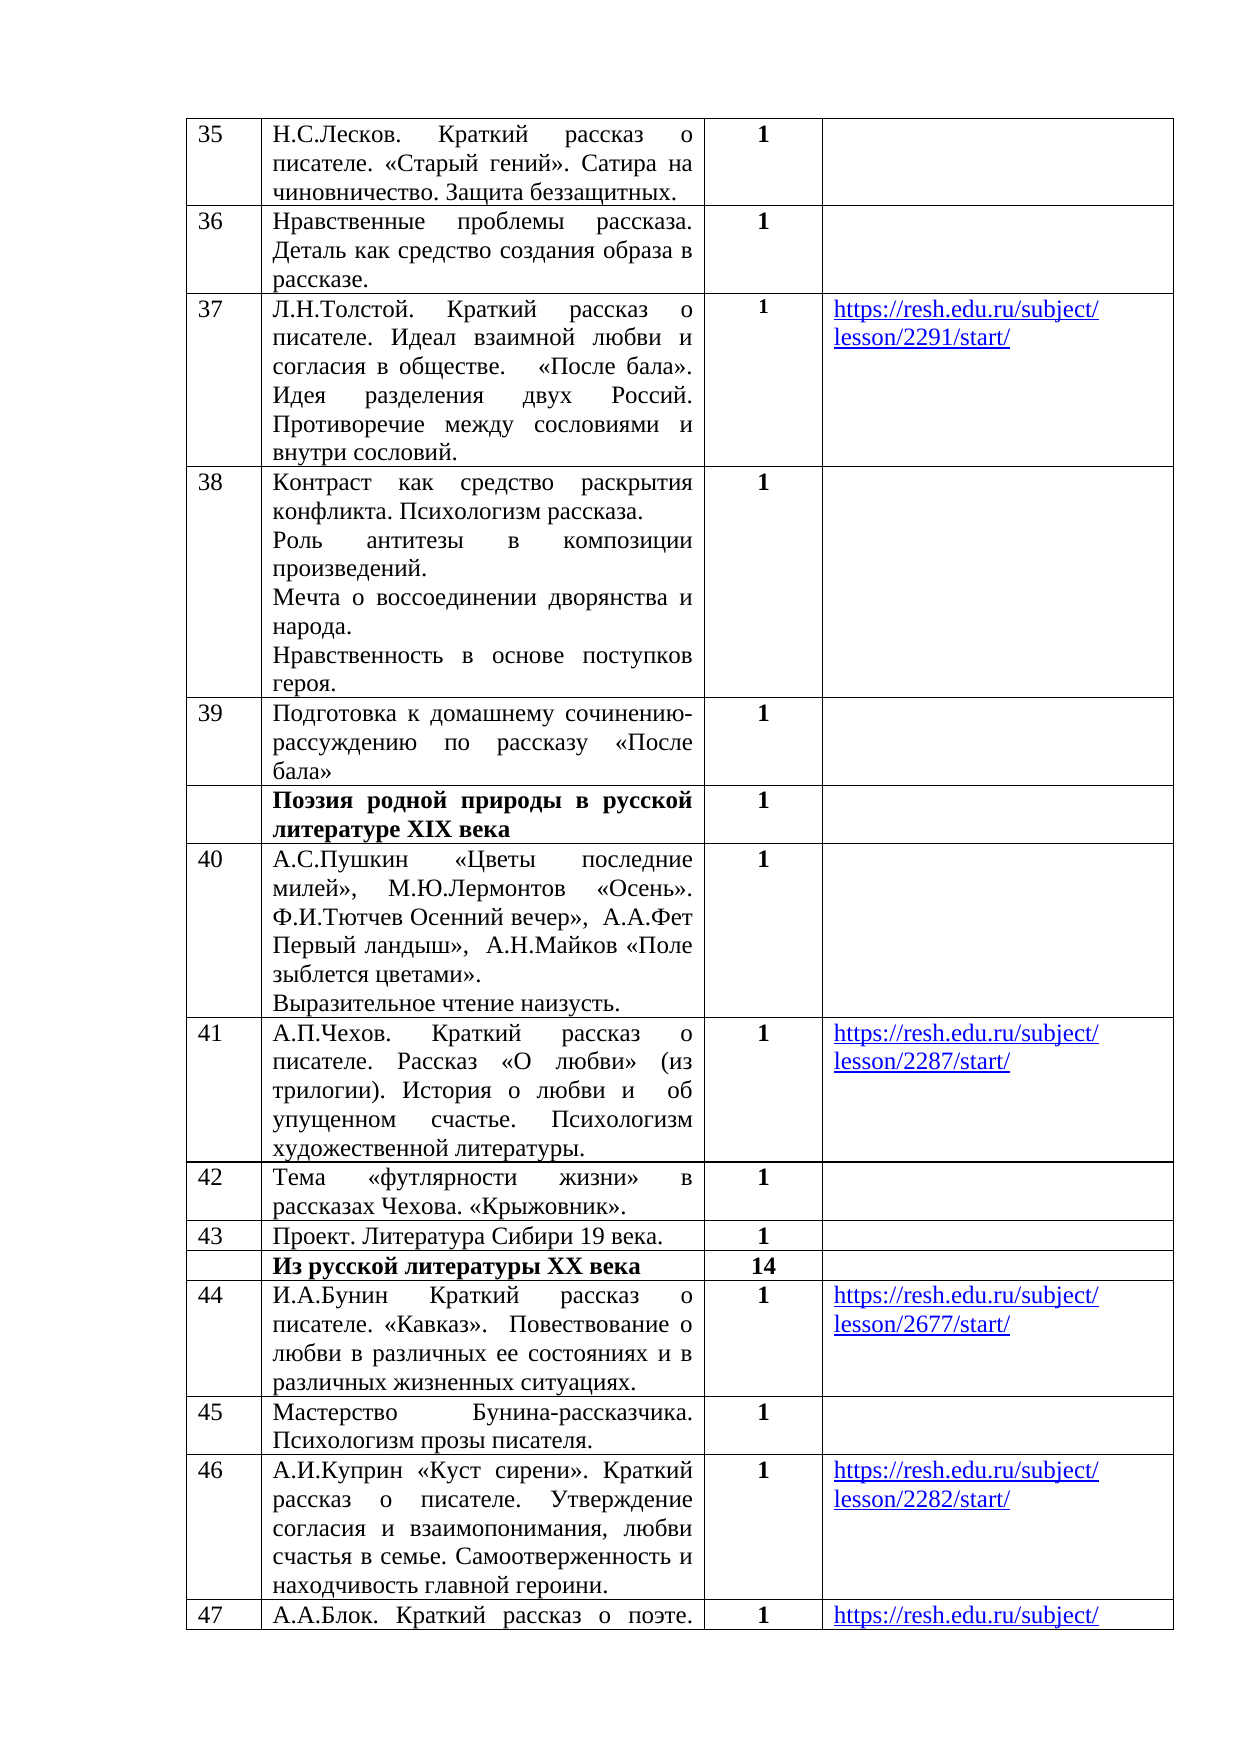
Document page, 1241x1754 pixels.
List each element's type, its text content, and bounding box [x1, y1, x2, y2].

table_cell Л.Н.Толстой. Краткий рассказ о писателе. Идеал взаимной любви и согласия в обществе. «После бала». Идея разделения двух Россий. Противоречие между сословиями и внутри сословий. [262, 294, 704, 466]
table_cell Из русской литературы ХХ века [262, 1251, 704, 1279]
table_cell 39 [187, 698, 261, 784]
table_cell 45 [187, 1397, 261, 1454]
table_cell 1 [705, 206, 822, 293]
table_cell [823, 1600, 1173, 1629]
table_cell [823, 786, 1173, 843]
table_cell [823, 1251, 1173, 1279]
table_cell https://resh.edu.ru/subject/lesson/2282/start/ [823, 1455, 1173, 1599]
table_cell 1 [705, 1397, 822, 1454]
table_cell Нравственные проблемы рассказа. Деталь как средство создания образа в рассказе. [262, 206, 704, 293]
table_cell 14 [705, 1251, 822, 1279]
table_cell 47 [187, 1600, 261, 1629]
table_cell 1 [705, 698, 822, 784]
table_cell [823, 467, 1173, 697]
table_cell [187, 1251, 261, 1279]
table_cell [187, 786, 261, 843]
table_cell 46 [187, 1455, 261, 1599]
table_cell [823, 844, 1173, 1017]
table_cell [823, 698, 1173, 784]
table_cell Поэзия родной природы в русской литературе XIX века [262, 786, 704, 843]
table_cell 38 [187, 467, 261, 697]
table_cell 1 [705, 1163, 822, 1220]
table_cell А.П.Чехов. Краткий рассказ о писателе. Рассказ «О любви» (из трилогии). История о любви и об упущенном счастье. Психологизм художественной литературы. [262, 1018, 704, 1161]
table_cell 1 [705, 294, 822, 466]
table_cell 1 [705, 1018, 822, 1161]
table_cell https://resh.edu.ru/subject/lesson/2677/start/ [823, 1281, 1173, 1396]
table_cell Контраст как средство раскрытия конфликта. Психологизм рассказа. Роль антитезы в композиции произведений. Мечта о воссоединении дворянства и народа. Нравственность в основе поступков героя. [262, 467, 704, 697]
table_cell И.А.Бунин Краткий рассказ о писателе. «Кавказ». Повествование о любви в различных ее состояниях и в различных жизненных ситуациях. [262, 1281, 704, 1396]
table_cell 1 [705, 467, 822, 697]
table_cell [823, 1163, 1173, 1220]
table_cell 36 [187, 206, 261, 293]
table_cell [823, 1221, 1173, 1250]
table_cell Подготовка к домашнему сочинению-рассуждению по рассказу «После бала» [262, 698, 704, 784]
table_cell [823, 206, 1173, 293]
table_cell https://resh.edu.ru/subject/lesson/2291/start/ [823, 294, 1173, 466]
table_cell Н.С.Лесков. Краткий рассказ о писателе. «Старый гений». Сатира на чиновничество. Защита беззащитных. [262, 119, 704, 205]
table_cell 1 [705, 1221, 822, 1250]
table_cell Проект. Литература Сибири 19 века. [262, 1221, 704, 1250]
table_cell 1 [705, 1455, 822, 1599]
table_cell 40 [187, 844, 261, 1017]
table_cell 43 [187, 1221, 261, 1250]
table_cell [823, 119, 1173, 205]
table_cell 44 [187, 1281, 261, 1396]
table_cell 1 [705, 119, 822, 205]
table_cell 1 [705, 786, 822, 843]
table_cell 35 [187, 119, 261, 205]
table_cell А.С.Пушкин «Цветы последние милей», М.Ю.Лермонтов «Осень». Ф.И.Тютчев Осенний вечер», А.А.Фет Первый ландыш», А.Н.Майков «Поле зыблется цветами». Выразительное чтение наизусть. [262, 844, 704, 1017]
table_cell 1 [705, 1281, 822, 1396]
table_cell 42 [187, 1163, 261, 1220]
table_cell 37 [187, 294, 261, 466]
table_cell 1 [705, 844, 822, 1017]
table_cell https://resh.edu.ru/subject/lesson/2287/start/ [823, 1018, 1173, 1161]
table_cell Тема «футлярности жизни» в рассказах Чехова. «Крыжовник». [262, 1163, 704, 1220]
table_cell 41 [187, 1018, 261, 1161]
table_cell 1 [705, 1600, 822, 1629]
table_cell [262, 1600, 704, 1629]
table_cell Мастерство Бунина-рассказчика. Психологизм прозы писателя. [262, 1397, 704, 1454]
table_cell А.И.Куприн «Куст сирени». Краткий рассказ о писателе. Утверждение согласия и взаимопонимания, любви счастья в семье. Самоотверженность и находчивость главной героини. [262, 1455, 704, 1599]
table_cell [823, 1397, 1173, 1454]
